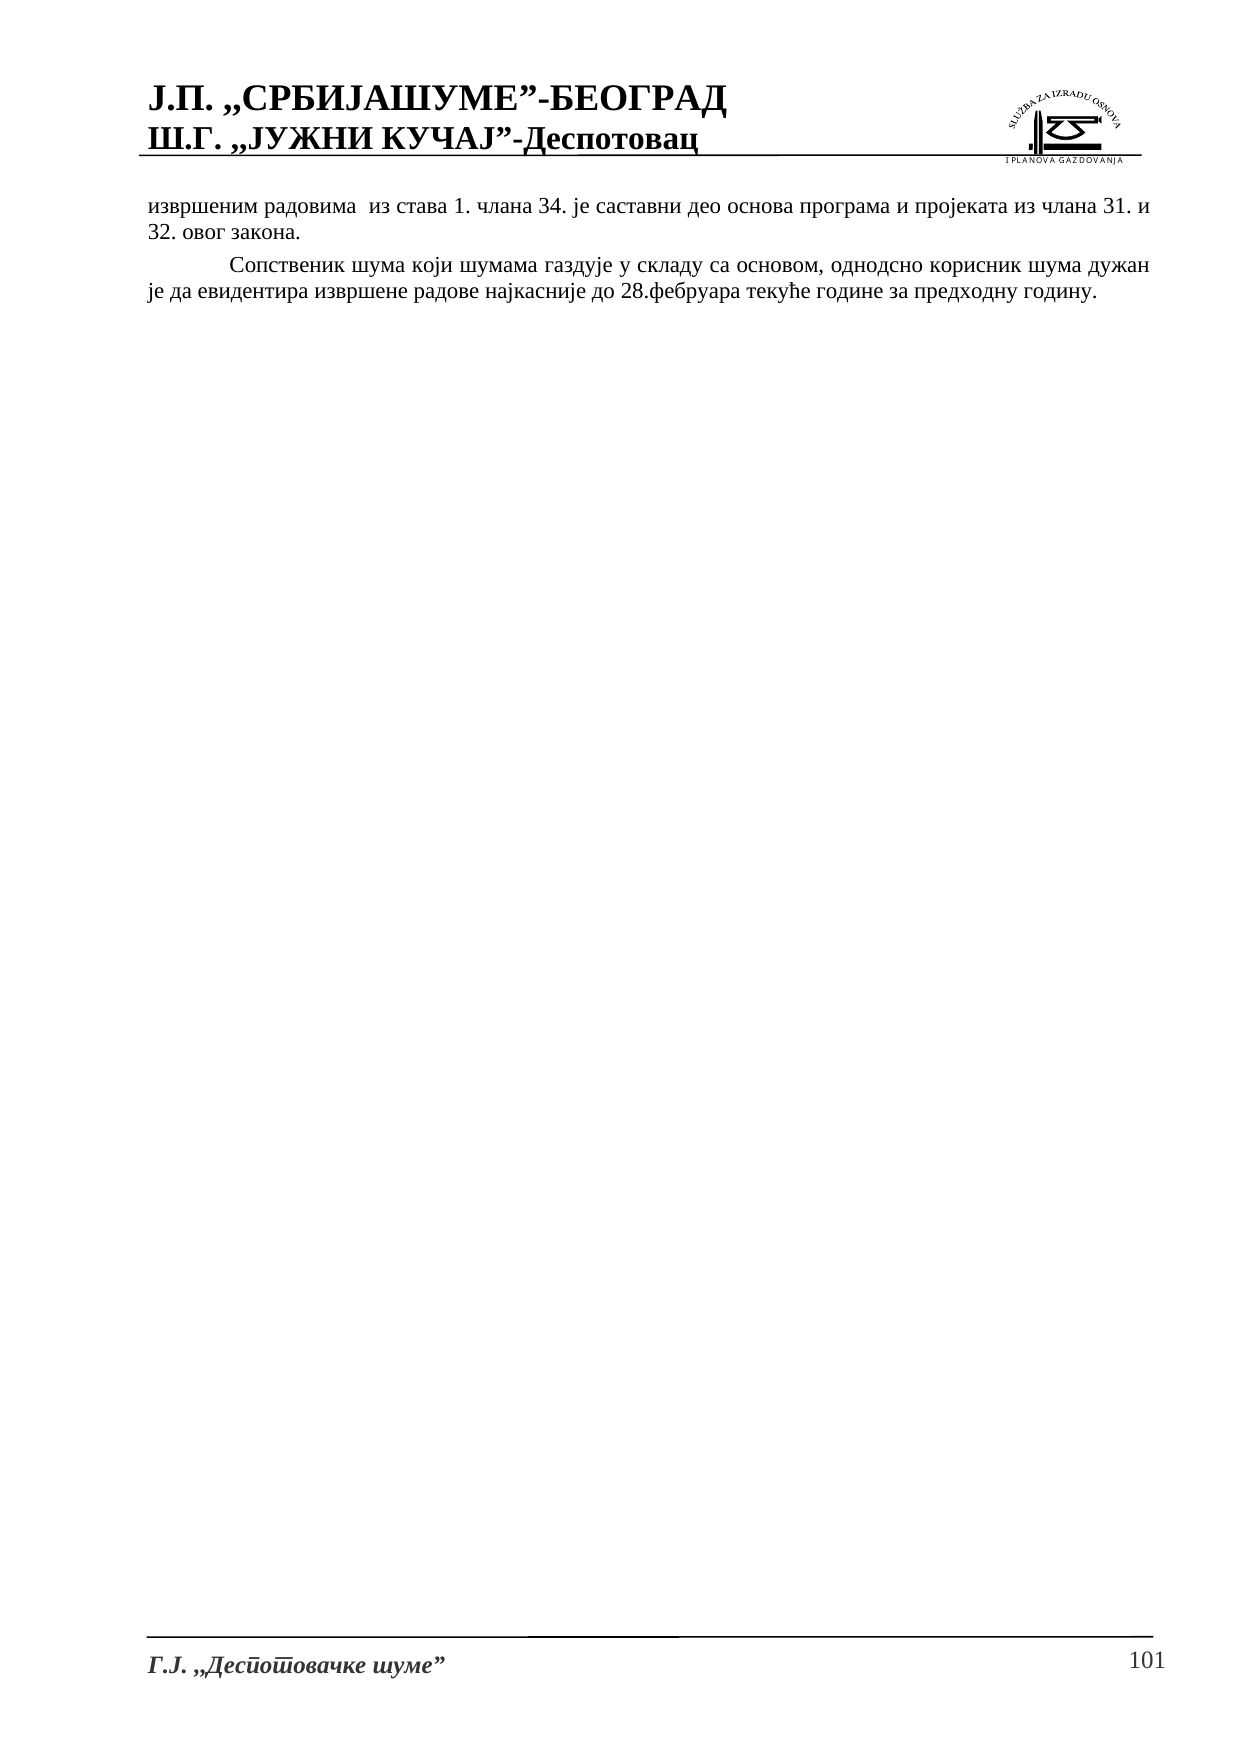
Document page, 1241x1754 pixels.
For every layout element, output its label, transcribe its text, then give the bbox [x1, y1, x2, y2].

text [148, 192, 1152, 245]
text Сопственик шума који шумама газдује у складу са основом, однодсно корисник шума дужан је да евидентира извршене радове најкасније до 28.фебруара текуће године за предходну годину. [148, 251, 1152, 304]
